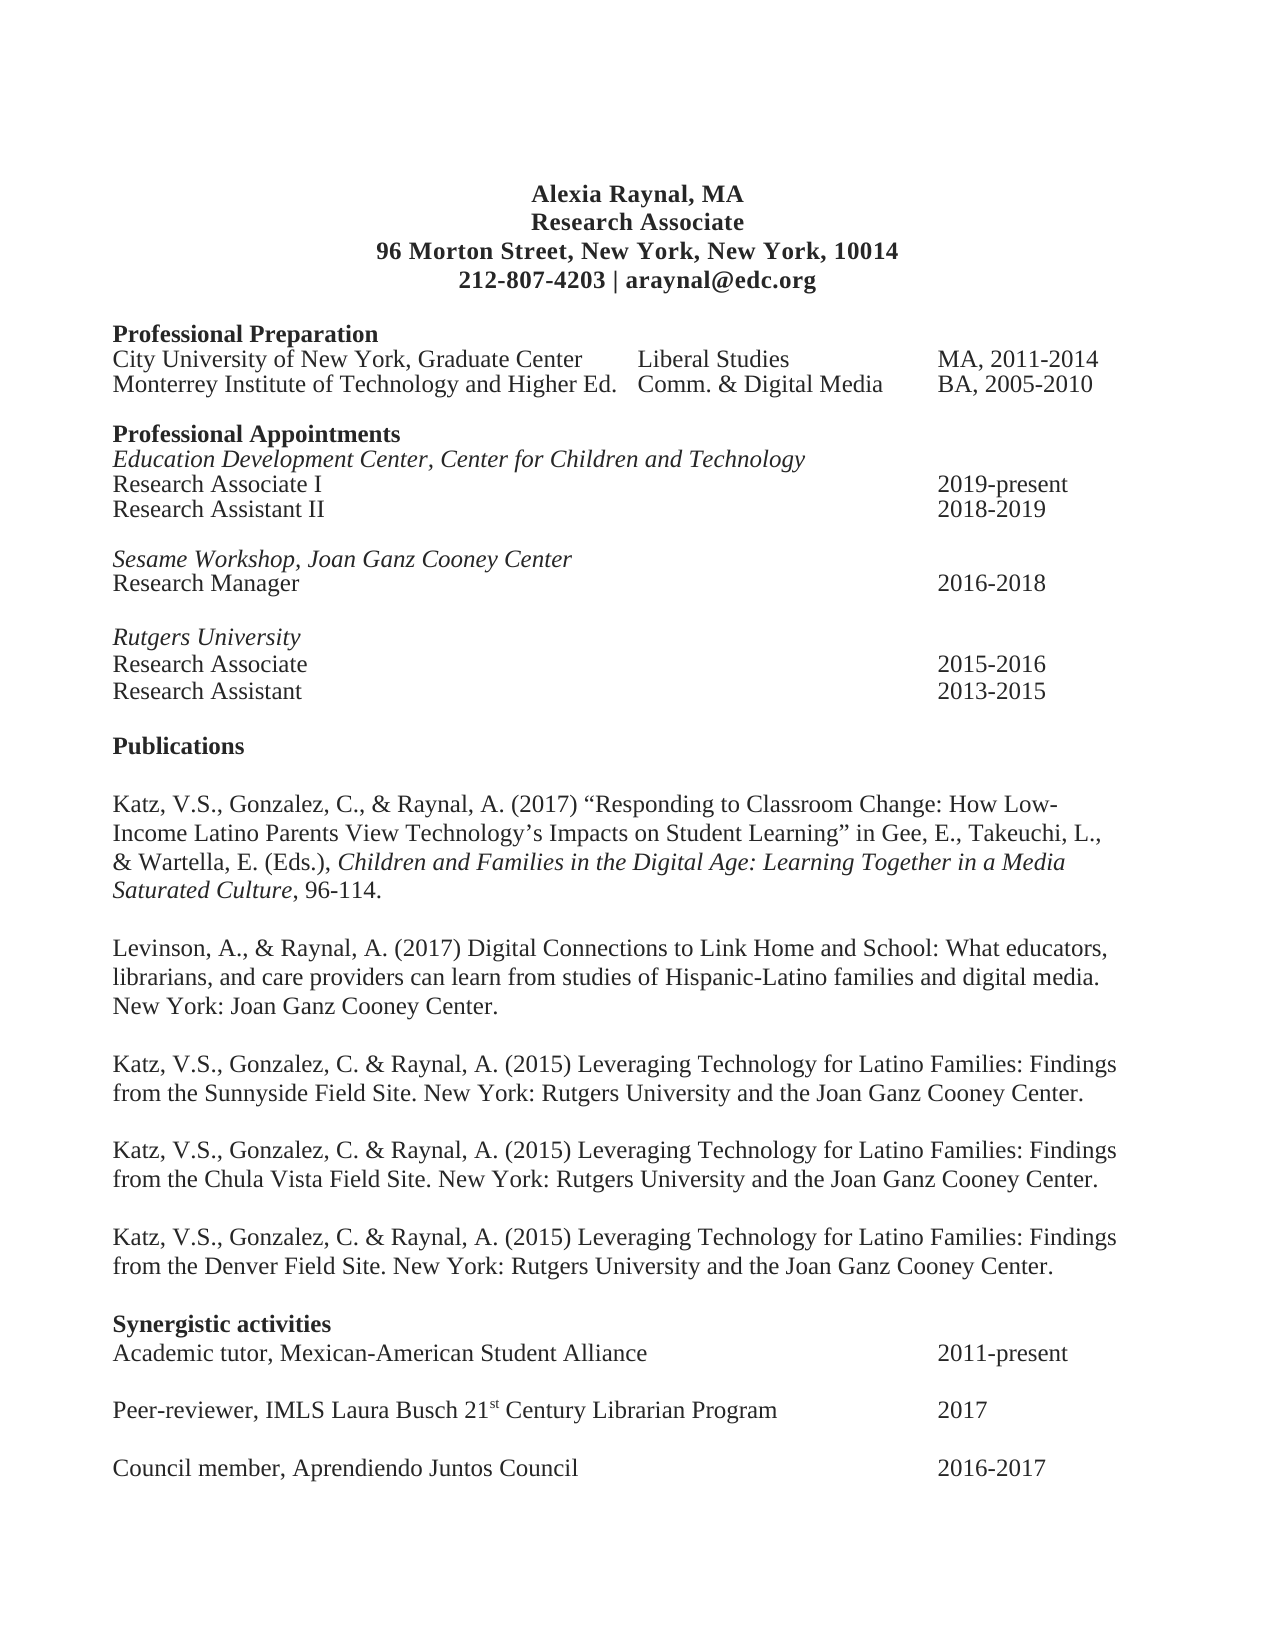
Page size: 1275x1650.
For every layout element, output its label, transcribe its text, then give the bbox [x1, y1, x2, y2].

text Katz, V.S., Gonzalez, C. & Raynal, A. (2015) Leveraging Technology for Latino Families: Findings from the Denver Field Site. New York: Rutgers University and the Joan Ganz Cooney Center. [112, 1222, 1147, 1280]
text Monterrey Institute of Technology and Higher Ed. Comm. & Digital Media BA, 2005-2010 [112, 372, 1162, 397]
text Rutgers University [112, 624, 1162, 650]
text Council member, Aprendiendo Juntos Council 2016-2017 [112, 1453, 1162, 1481]
text Research Associate 2015-2016 [112, 651, 1162, 677]
text Academic tutor, Mexican-American Student Alliance 2011-present [112, 1338, 1162, 1366]
text Education Development Center, Center for Children and Technology [112, 447, 1162, 472]
text Katz, V.S., Gonzalez, C., & Raynal, A. (2017) “Responding to Classroom Change: How Low-Income Latino Parents View Technology’s Impacts on Student Learning” in Gee, E., Takeuchi, L., & Wartella, E. (Eds.), Children and Families in the Digital Age: Learning Together in a Media Saturated Culture, 96-114. [112, 789, 1125, 904]
text Professional Appointments [112, 422, 1162, 447]
text Research Assistant 2013-2015 [112, 678, 1162, 704]
text Research Associate I 2019-present [112, 472, 1162, 497]
text 96 Morton Street, New York, New York, 10014 [112, 236, 1162, 265]
text Katz, V.S., Gonzalez, C. & Raynal, A. (2015) Leveraging Technology for Latino Families: Findings from the Sunnyside Field Site. New York: Rutgers University and the Joan Ganz Cooney Center. [112, 1049, 1125, 1106]
text Professional Preparation [112, 322, 1162, 347]
text 212-807-4203 | araynal@edc.org [112, 265, 1162, 294]
text Synergistic activities [112, 1309, 1162, 1338]
text Research Assistant II 2018-2019 [112, 497, 1162, 522]
text Alexia Raynal, MA [112, 179, 1162, 207]
text Levinson, A., & Raynal, A. (2017) Digital Connections to Link Home and School: What educators, librarians, and care providers can learn from studies of Hispanic-Latino families and digital media. New York: Joan Ganz Cooney Center. [112, 933, 1125, 1020]
text Research Manager 2016-2018 [112, 572, 1162, 596]
text City University of New York, Graduate Center Liberal Studies MA, 2011-2014 [112, 347, 1162, 372]
text Publications [112, 731, 1162, 760]
text Peer-reviewer, IMLS Laura Busch 21st Century Librarian Program 2017 [112, 1395, 1162, 1424]
text Research Associate [112, 207, 1162, 236]
text Katz, V.S., Gonzalez, C. & Raynal, A. (2015) Leveraging Technology for Latino Families: Findings from the Chula Vista Field Site. New York: Rutgers University and the Joan Ganz Cooney Center. [112, 1136, 1140, 1193]
text Sesame Workshop, Joan Ganz Cooney Center [112, 547, 1162, 572]
